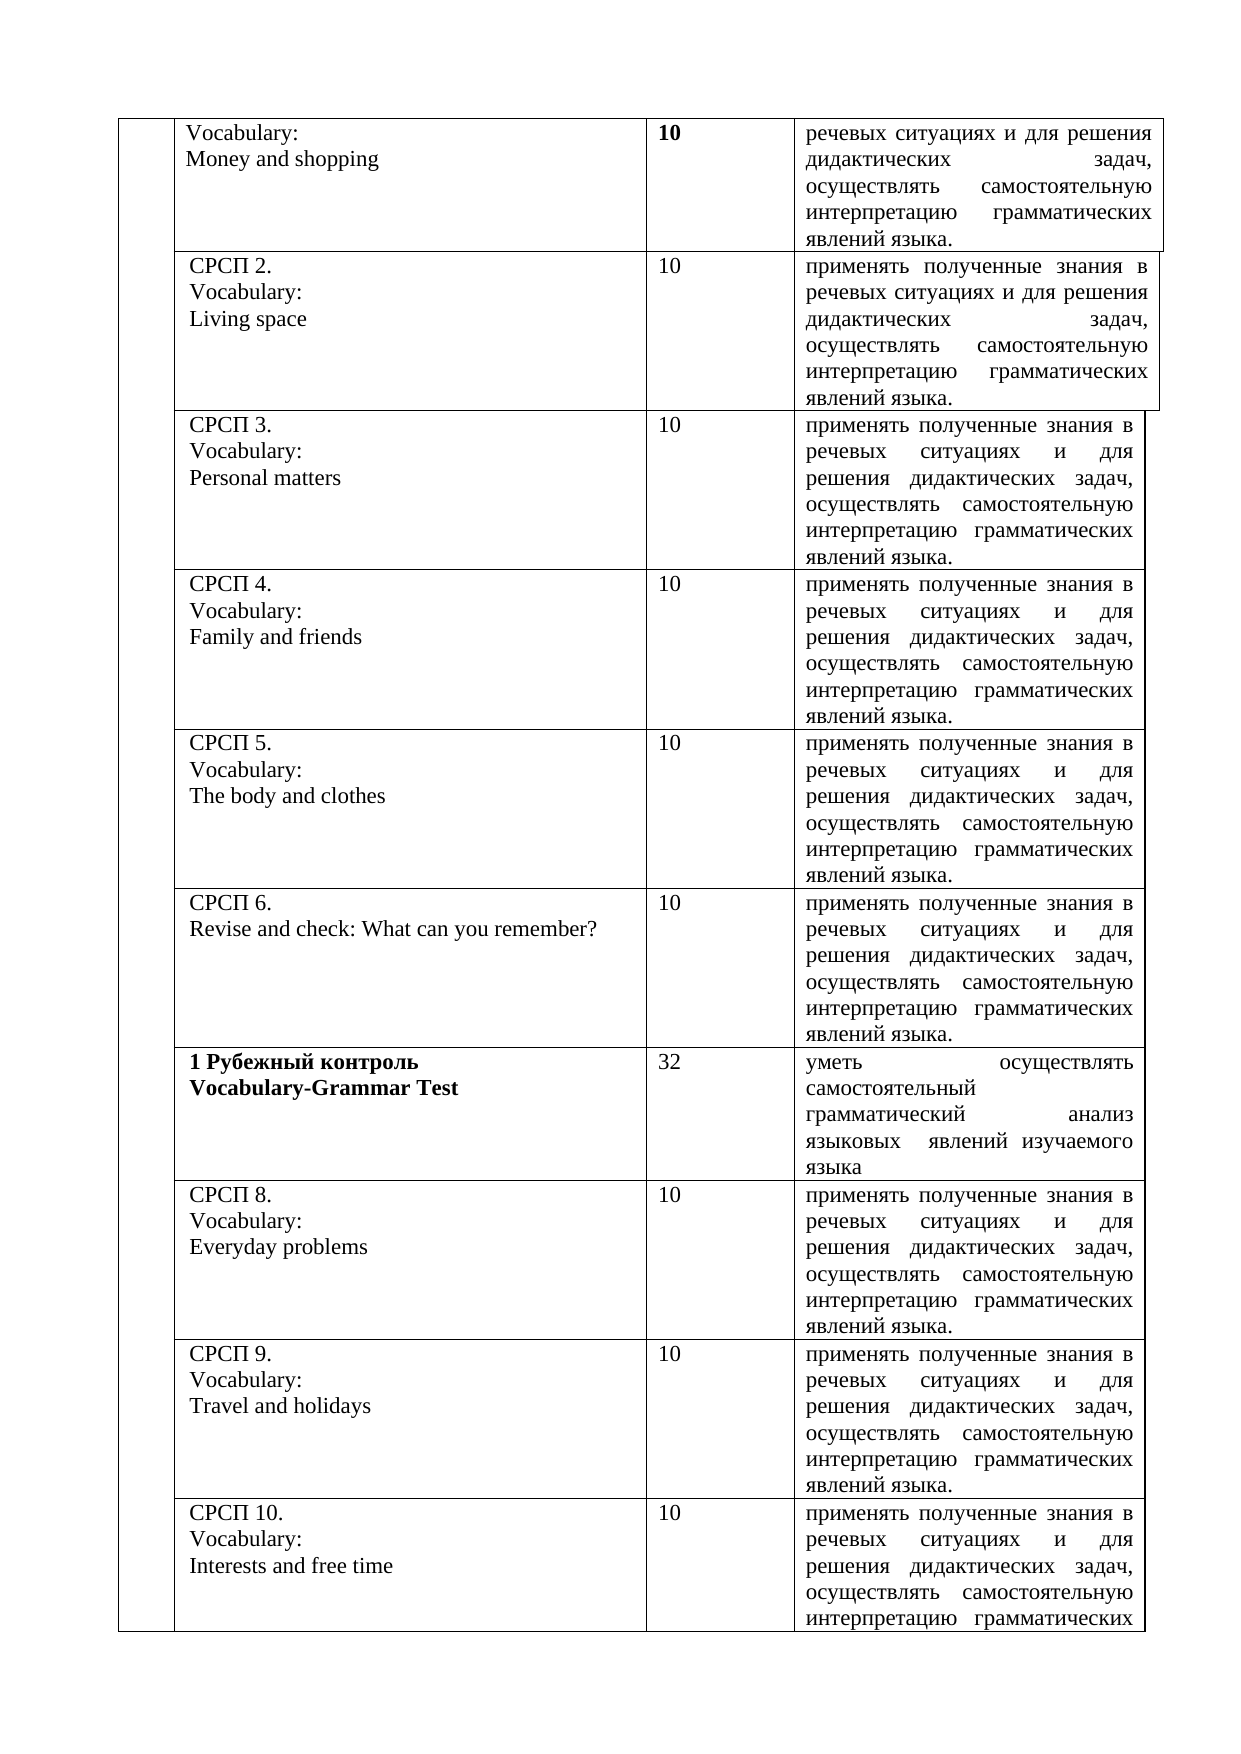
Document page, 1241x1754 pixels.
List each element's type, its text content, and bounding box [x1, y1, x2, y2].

table_cell 32 [647, 1048, 794, 1179]
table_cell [795, 119, 1163, 251]
table_cell 10 [647, 1181, 794, 1339]
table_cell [795, 1499, 1144, 1631]
table_cell уметь осуществлять самостоятельный грамматический анализ языковых явлений изучаемого языка [795, 1048, 1144, 1179]
table_cell СРСП 9. Vocabulary: Тravel and holidays [175, 1340, 646, 1498]
table_cell 10 [647, 889, 794, 1047]
table_cell СРСП 2. Vocabulary: Living spaсe [175, 252, 646, 410]
table_cell 10 [647, 1499, 794, 1631]
table_cell 1 Рубежный контроль Vocabulary-Grammar Test [175, 1048, 646, 1179]
table_cell 10 [647, 252, 794, 410]
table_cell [175, 1499, 646, 1631]
table_cell 10 [647, 1340, 794, 1498]
table_cell СРСП 6. Revise and check: What can you remember? [175, 889, 646, 1047]
table_cell 10 [647, 411, 794, 569]
table_cell 10 [647, 730, 794, 888]
table_cell 10 [647, 119, 794, 251]
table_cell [175, 119, 646, 251]
table_cell СРСП 3. Vocabulary: Personal matters [175, 411, 646, 569]
table_cell СРСП 5. Vocabulary: Тhe body and сlothes [175, 730, 646, 888]
table_cell СРСП 8. Vocabulary: Everyday problems [175, 1181, 646, 1339]
table_cell СРСП 4. Vocabulary: Family and friends [175, 570, 646, 728]
table_cell 10 [647, 570, 794, 728]
